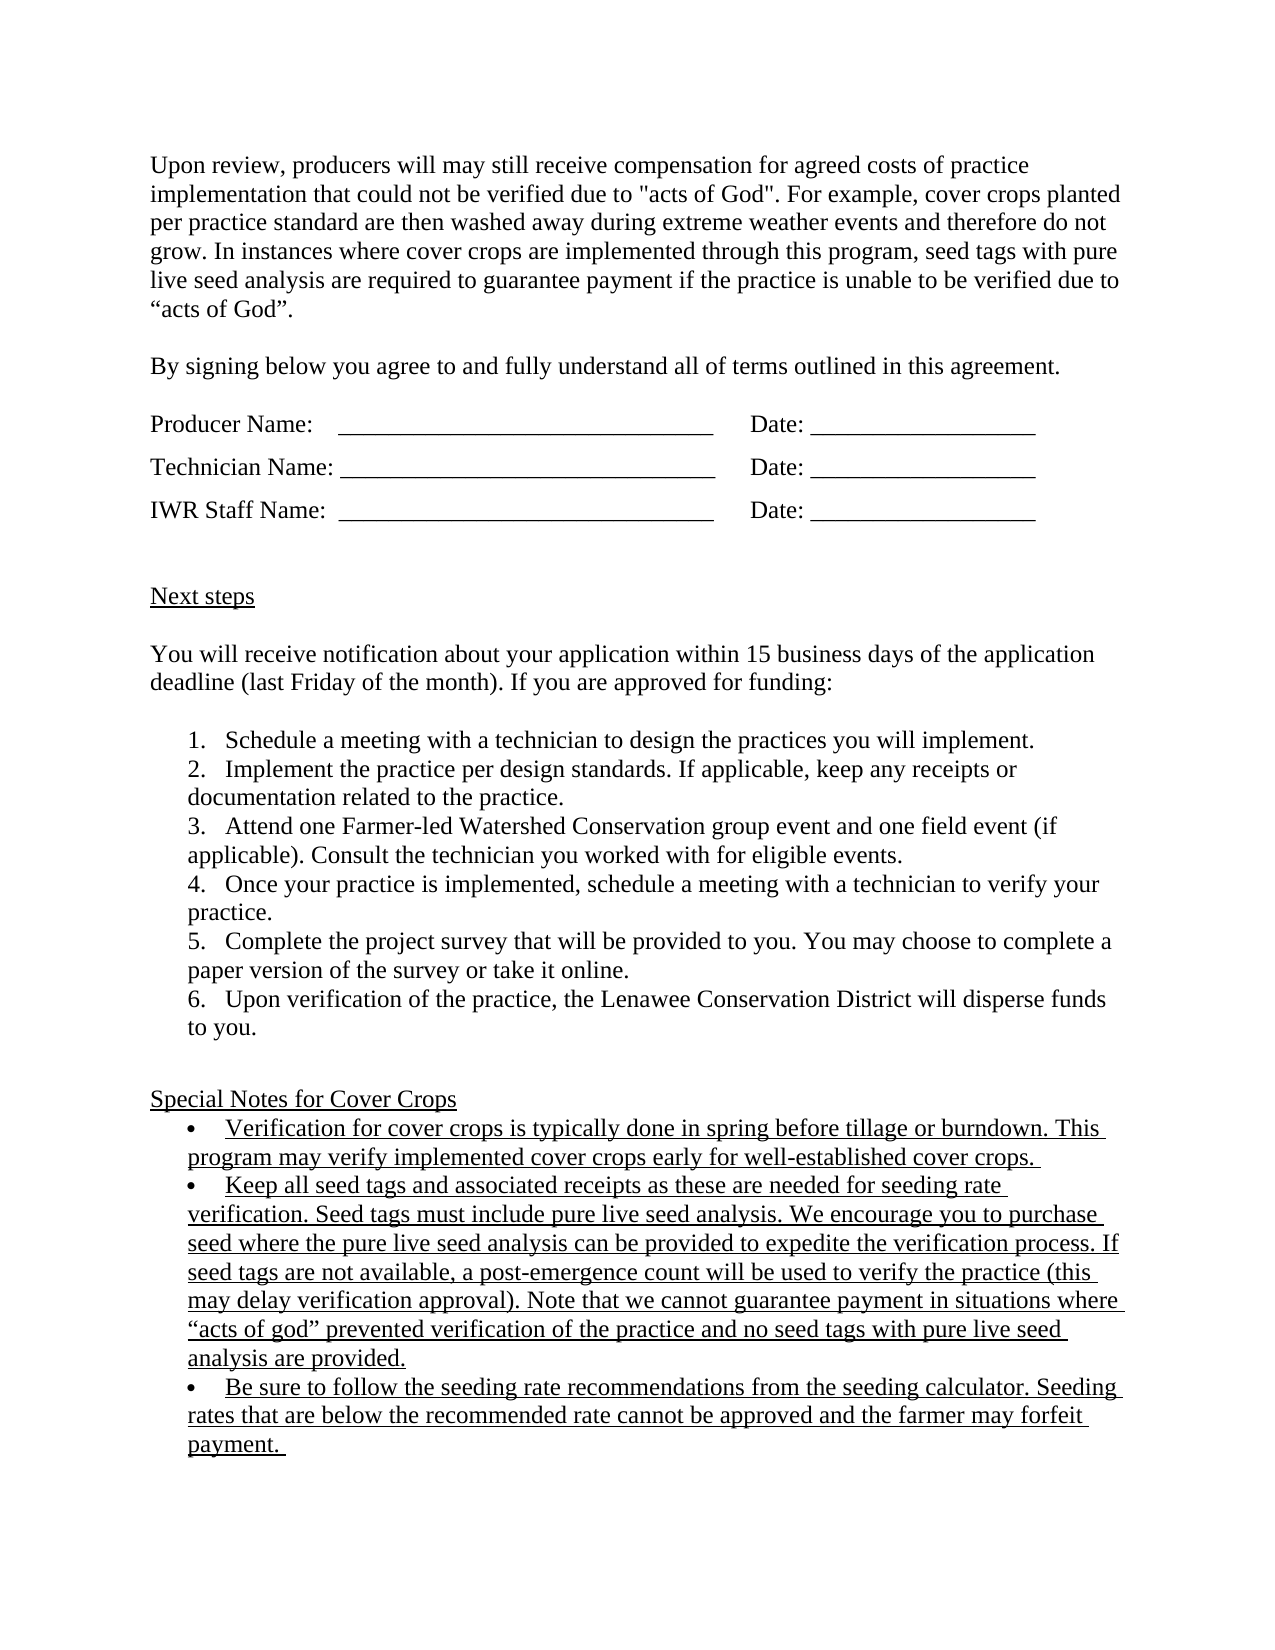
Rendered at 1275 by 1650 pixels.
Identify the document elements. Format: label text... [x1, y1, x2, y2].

list Keep all seed tags and associated receipts as these are needed for seeding rate verification. Seed tags must include pure live seed analysis. We encourage you to purchase seed where the pure live seed analysis can be provided to expedite the verification process. If seed tags are not available, a post-emergence count will be used to verify the practice (this may delay verification approval). Note that we cannot guarantee payment in situations where “acts of god” prevented verification of the practice and no seed tags with pure live seed analysis are provided. [187, 1312, 1125, 1372]
text Upon review, producers will may still receive compensation for agreed costs of practice implementation that could not be verified due to "acts of God". For example, cover crops planted per practice standard are then washed away during extreme weather events and therefore do not grow. In instances where cover crops are implemented through this program, seed tags with pure live seed analysis are required to guarantee payment if the practice is unable to be verified due to “acts of God”. [150, 150, 1125, 322]
text By signing below you agree to and fully understand all of terms outlined in this agreement. [150, 351, 1125, 380]
text Technician Name: ______________________________ Date: __________________ [150, 452, 1125, 481]
list Implement the practice per design standards. If applicable, keep any receipts or documentation related to the practice. [187, 754, 1125, 811]
text You will receive notification about your application within 15 business days of the application deadline (last Friday of the month). If you are approved for funding: [150, 639, 1125, 696]
list Verification for cover crops is typically done in spring before tillage or burndown. This program may verify implemented cover crops early for well-established cover crops. [187, 1113, 1125, 1171]
text Special Notes for Cover Crops [150, 1084, 1125, 1113]
list Attend one Farmer-led Watershed Conservation group event and one field event (if applicable). Consult the technician you worked with for eligible events. [187, 811, 1125, 869]
text IWR Staff Name: ______________________________ Date: __________________ [150, 495, 1125, 524]
list Be sure to follow the seeding rate recommendations from the seeding calculator. Seeding rates that are below the recommended rate cannot be approved and the farmer may forfeit payment. [187, 1372, 1125, 1458]
list Complete the project survey that will be provided to you. You may choose to complete a paper version of the survey or take it online. [187, 926, 1125, 984]
text Producer Name: ______________________________ Date: __________________ [150, 409, 1125, 437]
list Upon verification of the practice, the Lenawee Conservation District will disperse funds to you. [187, 984, 1125, 1041]
list Keep all seed tags and associated receipts as these are needed for seeding rate verification. Seed tags must include pure live seed analysis. We encourage you to purchase seed where the pure live seed analysis can be provided to expedite the verification process. If seed tags are not available, a post-emergence count will be used to verify the practice (this may delay verification approval). Note that we cannot guarantee payment in situations where “acts of god” prevented verification of the practice and no seed tags with pure live seed analysis are provided. [187, 1171, 1125, 1311]
text Next steps [150, 581, 1125, 610]
list Once your practice is implemented, schedule a meeting with a technician to verify your practice. [187, 869, 1125, 926]
list Schedule a meeting with a technician to design the practices you will implement. [187, 725, 1125, 754]
